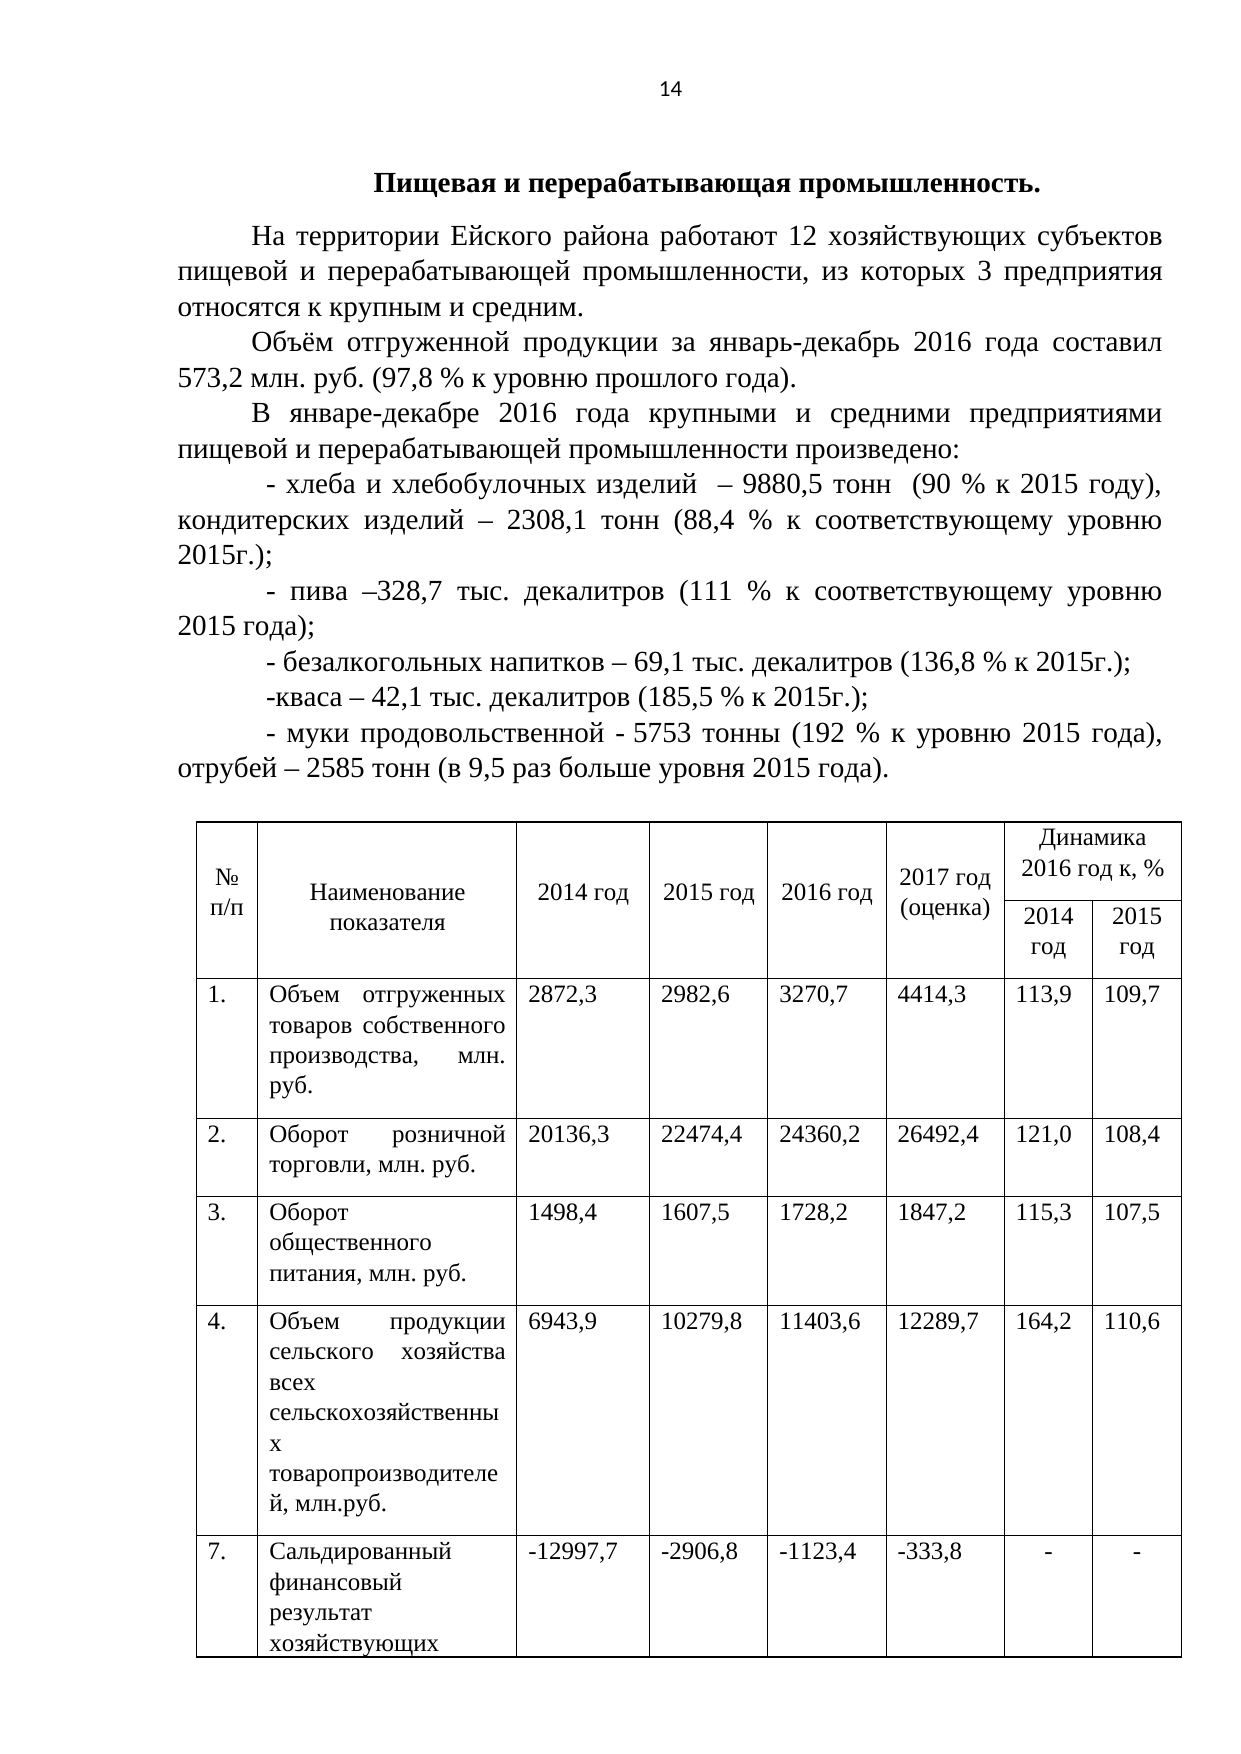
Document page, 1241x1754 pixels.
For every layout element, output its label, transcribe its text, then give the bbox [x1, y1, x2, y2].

table_cell 20136,3 [517, 1119, 649, 1196]
table_header 2015 год [650, 823, 767, 978]
text Объём отгруженной продукции за январь-декабрь 2016 года составил 573,2 млн. руб. (97,8 % к уровню прошлого года). [177, 324, 1163, 393]
table_cell 164,2 [1005, 1306, 1092, 1535]
text - муки продовольственной - 5753 тонны (192 % к уровню 2015 года), отрубей – 2585 тонн (в 9,5 раз больше уровня 2015 года). [177, 715, 1163, 784]
table_cell Оборот розничной торговли, млн. руб. [258, 1119, 516, 1196]
table_header 2016 год [768, 823, 886, 978]
table_cell 2014 год [1005, 901, 1092, 978]
table_cell 1607,5 [650, 1197, 767, 1305]
table_cell 2. [197, 1119, 257, 1196]
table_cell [258, 1536, 516, 1656]
table_cell -333,8 [887, 1536, 1004, 1656]
table_cell 115,3 [1005, 1197, 1092, 1305]
text На территории Ейского района работают 12 хозяйствующих субъектов пищевой и перерабатывающей промышленности, из которых 3 предприятия относятся к крупным и средним. [177, 218, 1163, 322]
table_cell 2872,3 [517, 979, 649, 1118]
table_cell 107,5 [1093, 1197, 1181, 1305]
table_cell 1847,2 [887, 1197, 1004, 1305]
text -кваса – 42,1 тыс. декалитров (185,5 % к 2015г.); [177, 679, 1163, 713]
table_cell 12289,7 [887, 1306, 1004, 1535]
text Пищевая и перерабатывающая промышленность. [177, 165, 1163, 199]
table_cell 22474,4 [650, 1119, 767, 1196]
text - хлеба и хлебобулочных изделий – 9880,5 тонн (90 % к 2015 году), кондитерских изделий – 2308,1 тонн (88,4 % к соответствующему уровню 2015г.); [177, 466, 1163, 571]
table_cell 4. [197, 1306, 257, 1535]
table_cell 24360,2 [768, 1119, 886, 1196]
table_cell 7. [197, 1536, 257, 1656]
text - пива –328,7 тыс. декалитров (111 % к соответствующему уровню 2015 года); [177, 573, 1163, 642]
table_cell 3. [197, 1197, 257, 1305]
text - безалкогольных напитков – 69,1 тыс. декалитров (136,8 % к 2015г.); [177, 644, 1163, 677]
table_cell - [1093, 1536, 1181, 1656]
table_cell 1. [197, 979, 257, 1118]
table_cell 26492,4 [887, 1119, 1004, 1196]
table_header 2014 год [517, 823, 649, 978]
table_cell 108,4 [1093, 1119, 1181, 1196]
table_cell Объем отгруженных товаров собственного производства, млн. руб. [258, 979, 516, 1118]
table_cell 4414,3 [887, 979, 1004, 1118]
table_cell - [1005, 1536, 1092, 1656]
table_header Наименование показателя [258, 823, 516, 978]
table_cell 3270,7 [768, 979, 886, 1118]
table_cell 2982,6 [650, 979, 767, 1118]
table_cell 121,0 [1005, 1119, 1092, 1196]
table_cell -2906,8 [650, 1536, 767, 1656]
table_cell 11403,6 [768, 1306, 886, 1535]
table_cell Оборот общественного питания, млн. руб. [258, 1197, 516, 1305]
table_cell 1498,4 [517, 1197, 649, 1305]
table_cell 2015 год [1093, 901, 1181, 978]
table_cell 110,6 [1093, 1306, 1181, 1535]
table_cell 109,7 [1093, 979, 1181, 1118]
text В январе-декабре 2016 года крупными и средними предприятиями пищевой и перерабатывающей промышленности произведено: [177, 395, 1163, 464]
table_header 2017 год (оценка) [887, 823, 1004, 978]
table_cell 1728,2 [768, 1197, 886, 1305]
table_header Динамика 2016 год к, % [1005, 823, 1181, 900]
table_cell -1123,4 [768, 1536, 886, 1656]
table_cell Объем продукции сельского хозяйства всех сельскохозяйственных товаропроизводителей, млн.руб. [258, 1306, 516, 1535]
table_header № п/п [197, 823, 257, 978]
table_cell -12997,7 [517, 1536, 649, 1656]
table_cell 113,9 [1005, 979, 1092, 1118]
table_cell 6943,9 [517, 1306, 649, 1535]
table_cell 10279,8 [650, 1306, 767, 1535]
